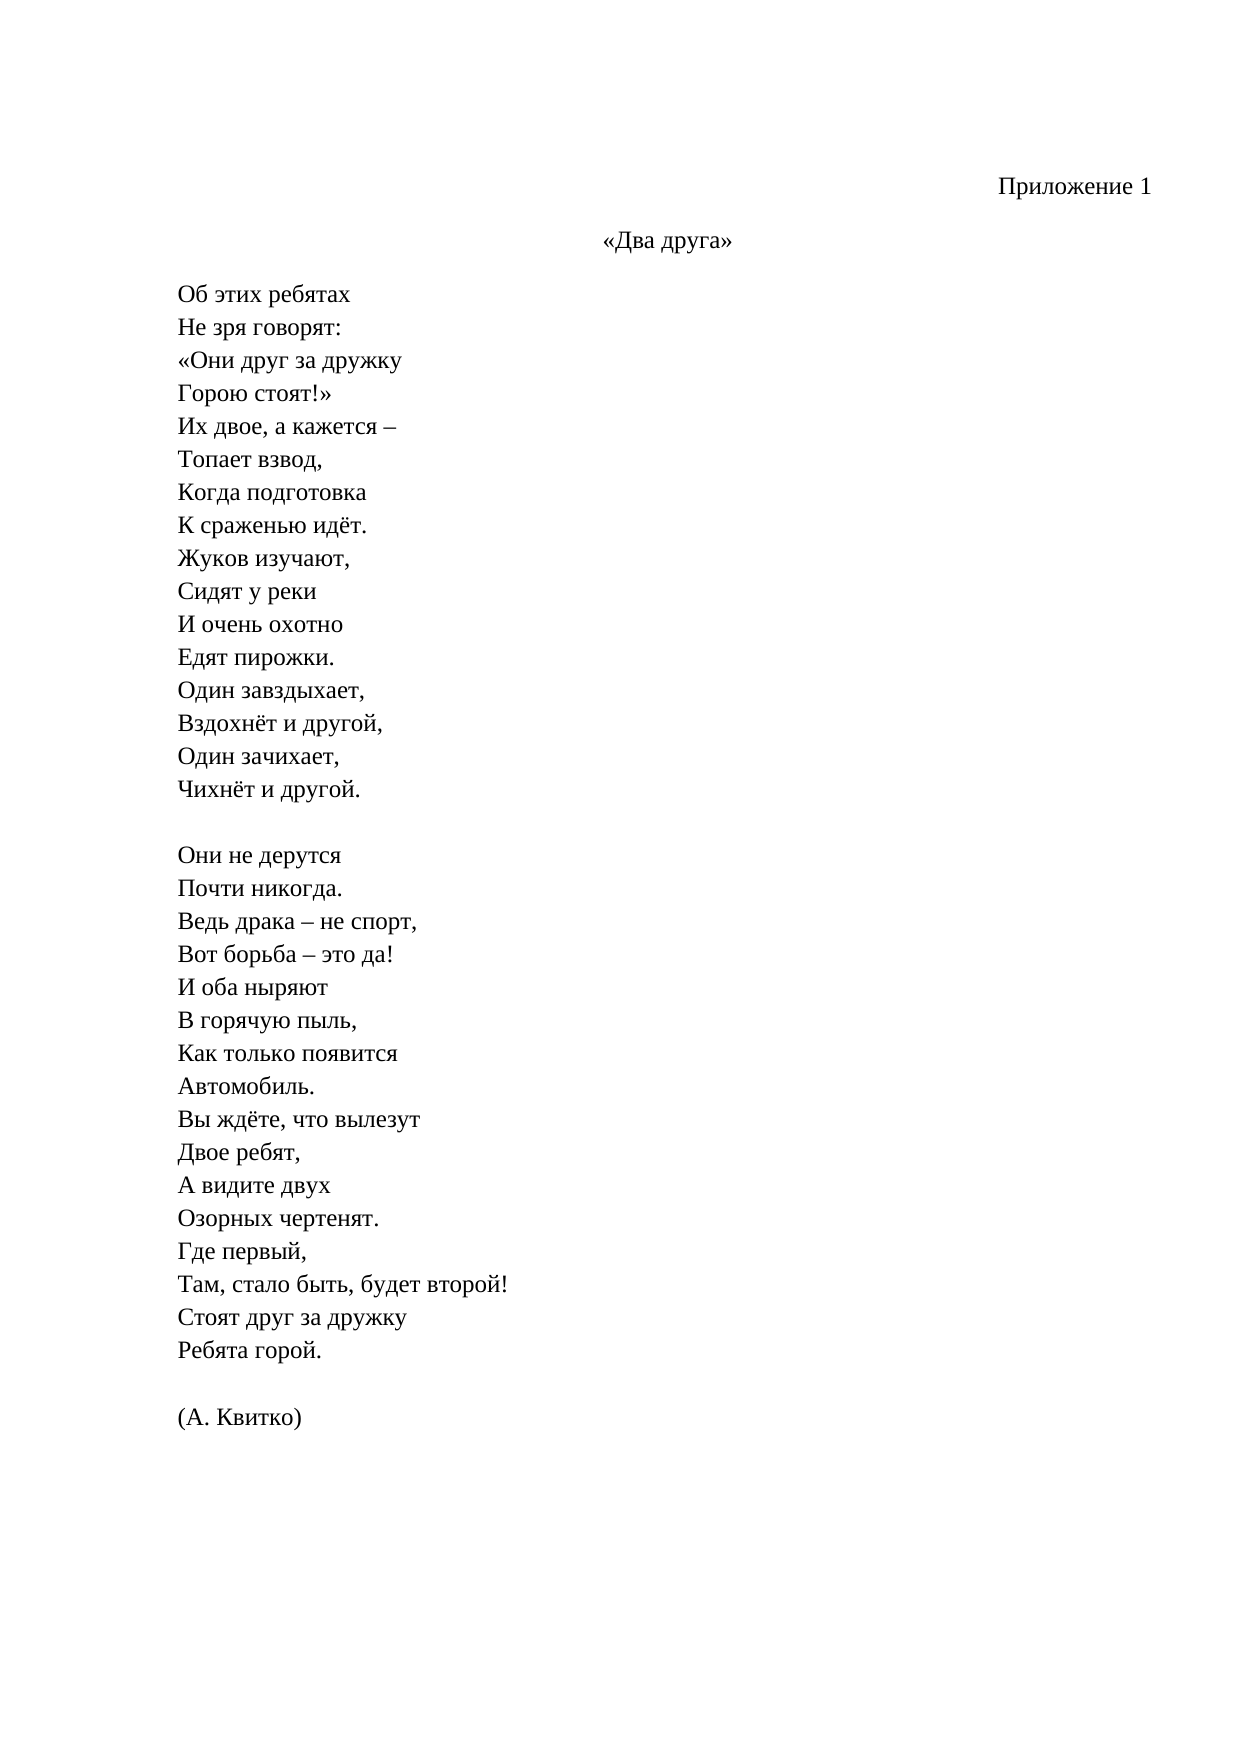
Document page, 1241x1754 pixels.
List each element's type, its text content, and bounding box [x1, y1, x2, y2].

text И оба ныряют [177, 972, 1152, 1001]
text Сидят у реки [177, 576, 1152, 605]
text Как только появится [177, 1038, 1152, 1067]
text Об этих ребятах [177, 279, 1152, 308]
text Не зря говорят: [177, 312, 1152, 341]
text Ведь драка – не спорт, [177, 906, 1152, 935]
text Их двое, а кажется – [177, 411, 1152, 440]
text Там, стало быть, будет второй! [177, 1269, 1152, 1298]
text (А. Квитко) [177, 1402, 1152, 1430]
text А видите двух [177, 1170, 1152, 1199]
text Ребята горой. [177, 1336, 1152, 1364]
text Топает взвод, [177, 444, 1152, 473]
text Они не дерутся [177, 840, 1152, 869]
text Почти никогда. [177, 873, 1152, 902]
text К сраженью идёт. [177, 510, 1152, 539]
text Жуков изучают, [177, 543, 1152, 572]
text Вы ждёте, что вылезут [177, 1104, 1152, 1133]
text Стоят друг за дружку [177, 1302, 1152, 1331]
text Один зачихает, [177, 741, 1152, 770]
text «Два друга» [177, 225, 1152, 254]
text Когда подготовка [177, 477, 1152, 506]
text Один завздыхает, [177, 675, 1152, 704]
text Автомобиль. [177, 1071, 1152, 1100]
text Вот борьба – это да! [177, 939, 1152, 968]
text Где первый, [177, 1236, 1152, 1265]
text Вздохнёт и другой, [177, 708, 1152, 737]
text Чихнёт и другой. [177, 774, 1152, 803]
text Горою стоят!» [177, 378, 1152, 407]
text «Они друг за дружку [177, 345, 1152, 374]
text Двое ребят, [177, 1137, 1152, 1166]
text В горячую пыль, [177, 1005, 1152, 1034]
text Приложение 1 [177, 171, 1152, 200]
text Едят пирожки. [177, 642, 1152, 671]
text Озорных чертенят. [177, 1203, 1152, 1232]
text И очень охотно [177, 609, 1152, 638]
